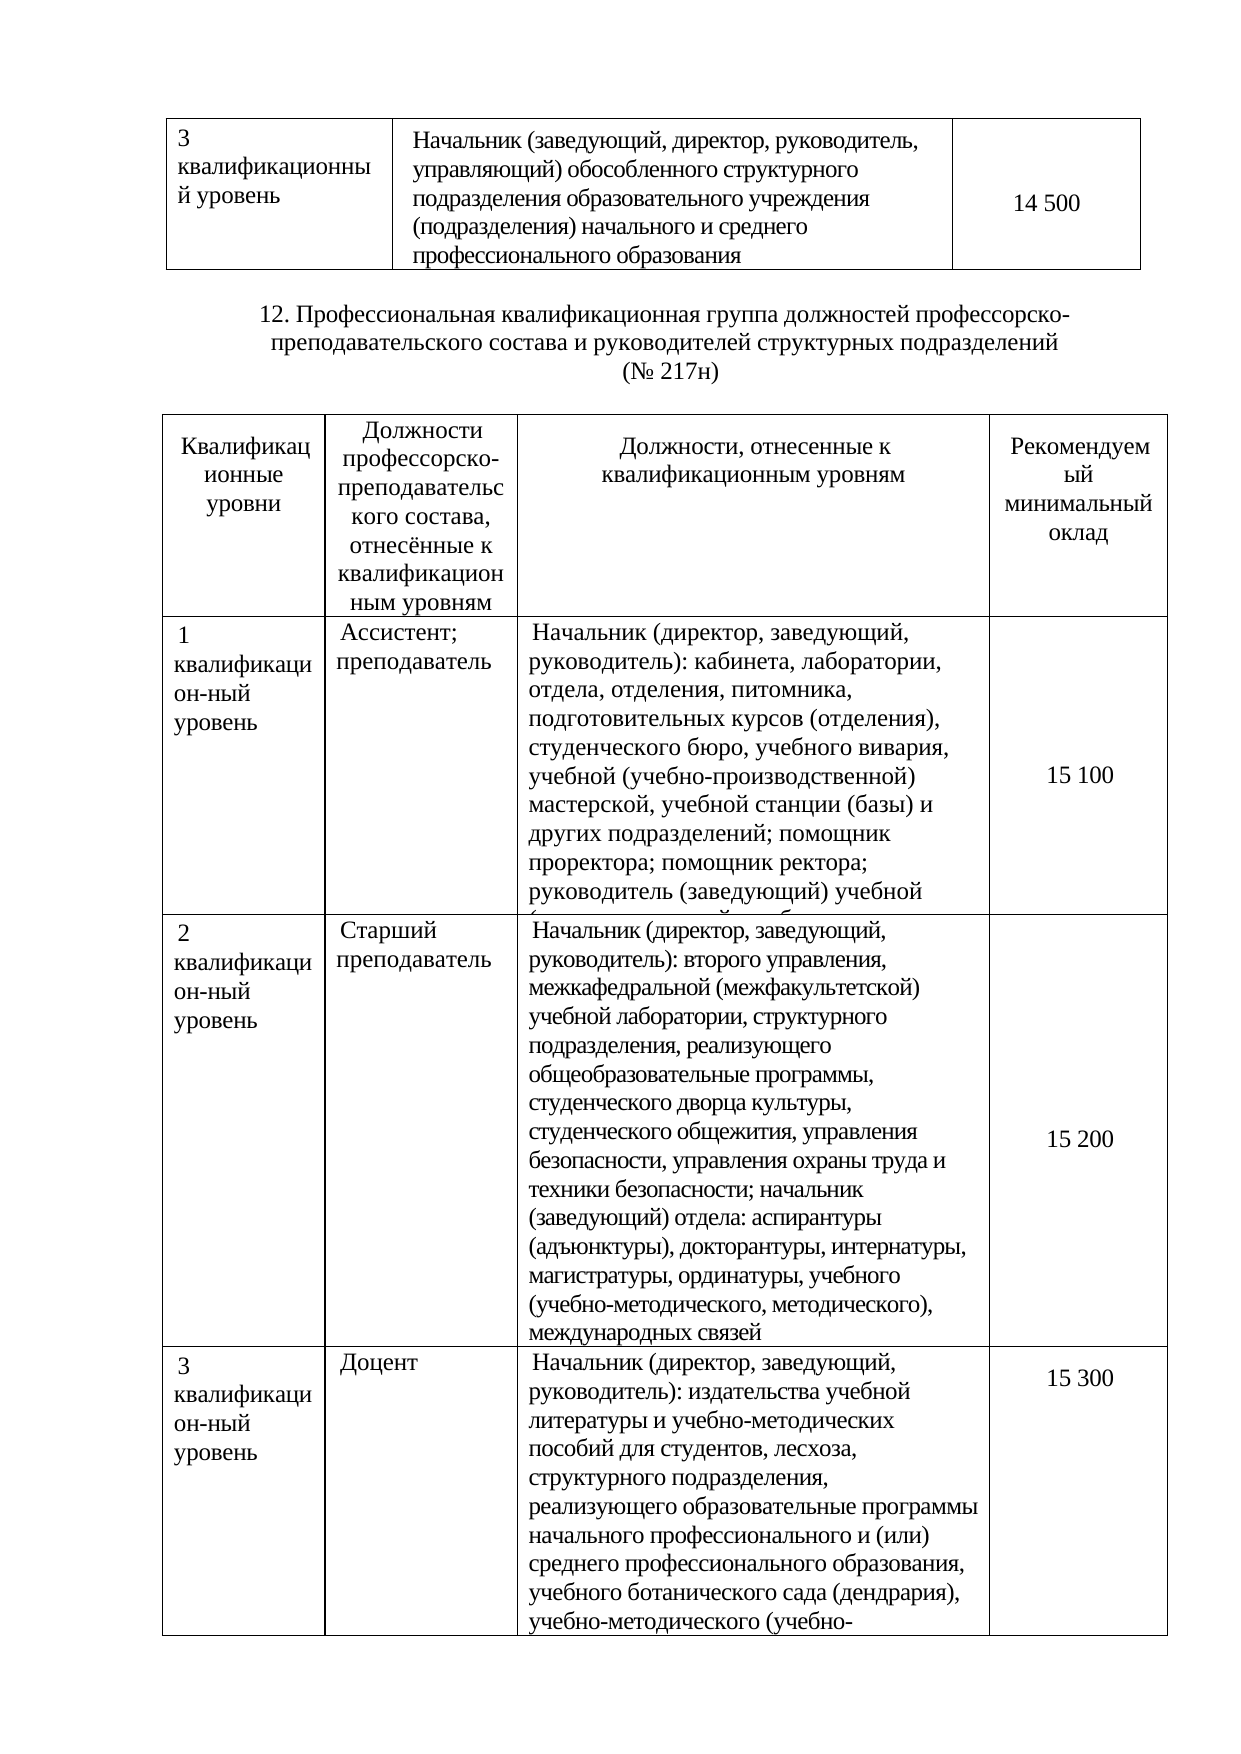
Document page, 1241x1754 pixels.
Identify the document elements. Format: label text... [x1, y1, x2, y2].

table_cell 1 квалификацион-ный уровень [163, 617, 324, 914]
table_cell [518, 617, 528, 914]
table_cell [518, 1347, 989, 1635]
table_cell Начальник (директор, заведующий, руководитель): второго управления, межкафедральной (межфакультетской) учебной лаборатории, структурного подразделения, реализующего общеобразовательные программы, студенческого дворца культуры, студенческого общежития, управления безопасности, управления охраны труда и техники безопасности; начальник (заведующий) отдела: аспирантуры (адъюнктуры), докторантуры, интернатуры, магистратуры, ординатуры, учебного (учебно-методического, методического), международных связей [518, 915, 989, 1346]
text (№ 217н) [177, 356, 1152, 385]
table_cell Начальник (заведующий, директор, руководитель, управляющий) обособленного структурного подразделения образовательного учреждения (подразделения) начального и среднего профессионального образования [393, 119, 952, 269]
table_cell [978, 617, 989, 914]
table_header Должности, отнесенные к квалификационным уровням [518, 415, 989, 616]
table_header Рекомендуемый минимальный оклад [990, 415, 1167, 616]
table_cell 15 300 [990, 1347, 1167, 1635]
text 12. Профессиональная квалификационная группа должностей профессорско-преподавательского состава и руководителей структурных подразделений [177, 299, 1152, 356]
table_header Квалификационные уровни [163, 415, 324, 616]
table_cell Доцент [326, 1347, 517, 1635]
table_header Должности профессорско-преподавательского состава, отнесённые к квалификационным уровням [326, 415, 517, 616]
table_cell 15 200 [990, 915, 1167, 1346]
table_cell 2 квалификацион-ный уровень [163, 915, 324, 1346]
table_cell 14 500 [953, 119, 1140, 269]
table_cell 3 квалификационный уровень [167, 119, 392, 269]
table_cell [163, 1347, 324, 1635]
table_cell Ассистент; преподаватель [326, 617, 517, 914]
table_cell 15 100 [990, 617, 1167, 914]
table_cell Старший преподаватель [326, 915, 517, 1346]
